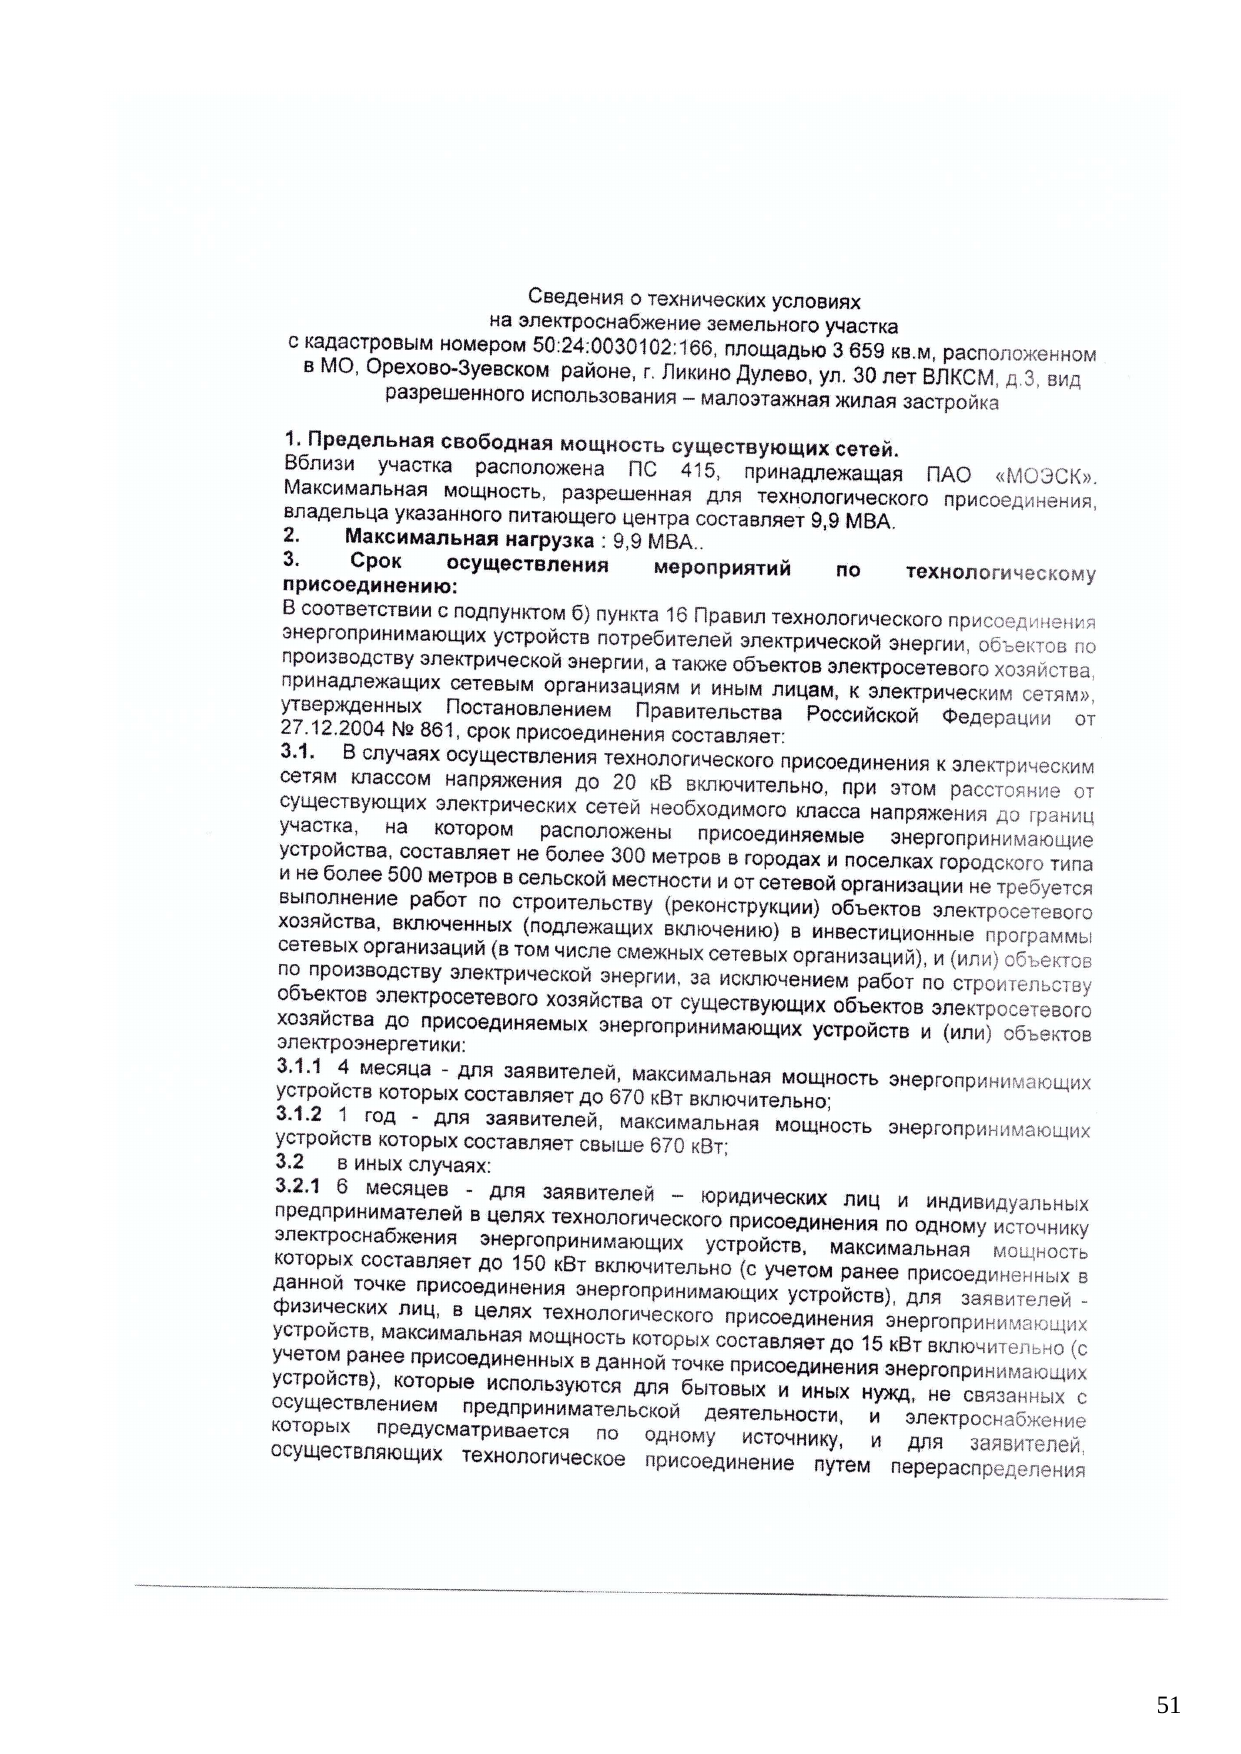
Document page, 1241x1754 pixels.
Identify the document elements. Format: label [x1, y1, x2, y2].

picture [103, 88, 1181, 1616]
